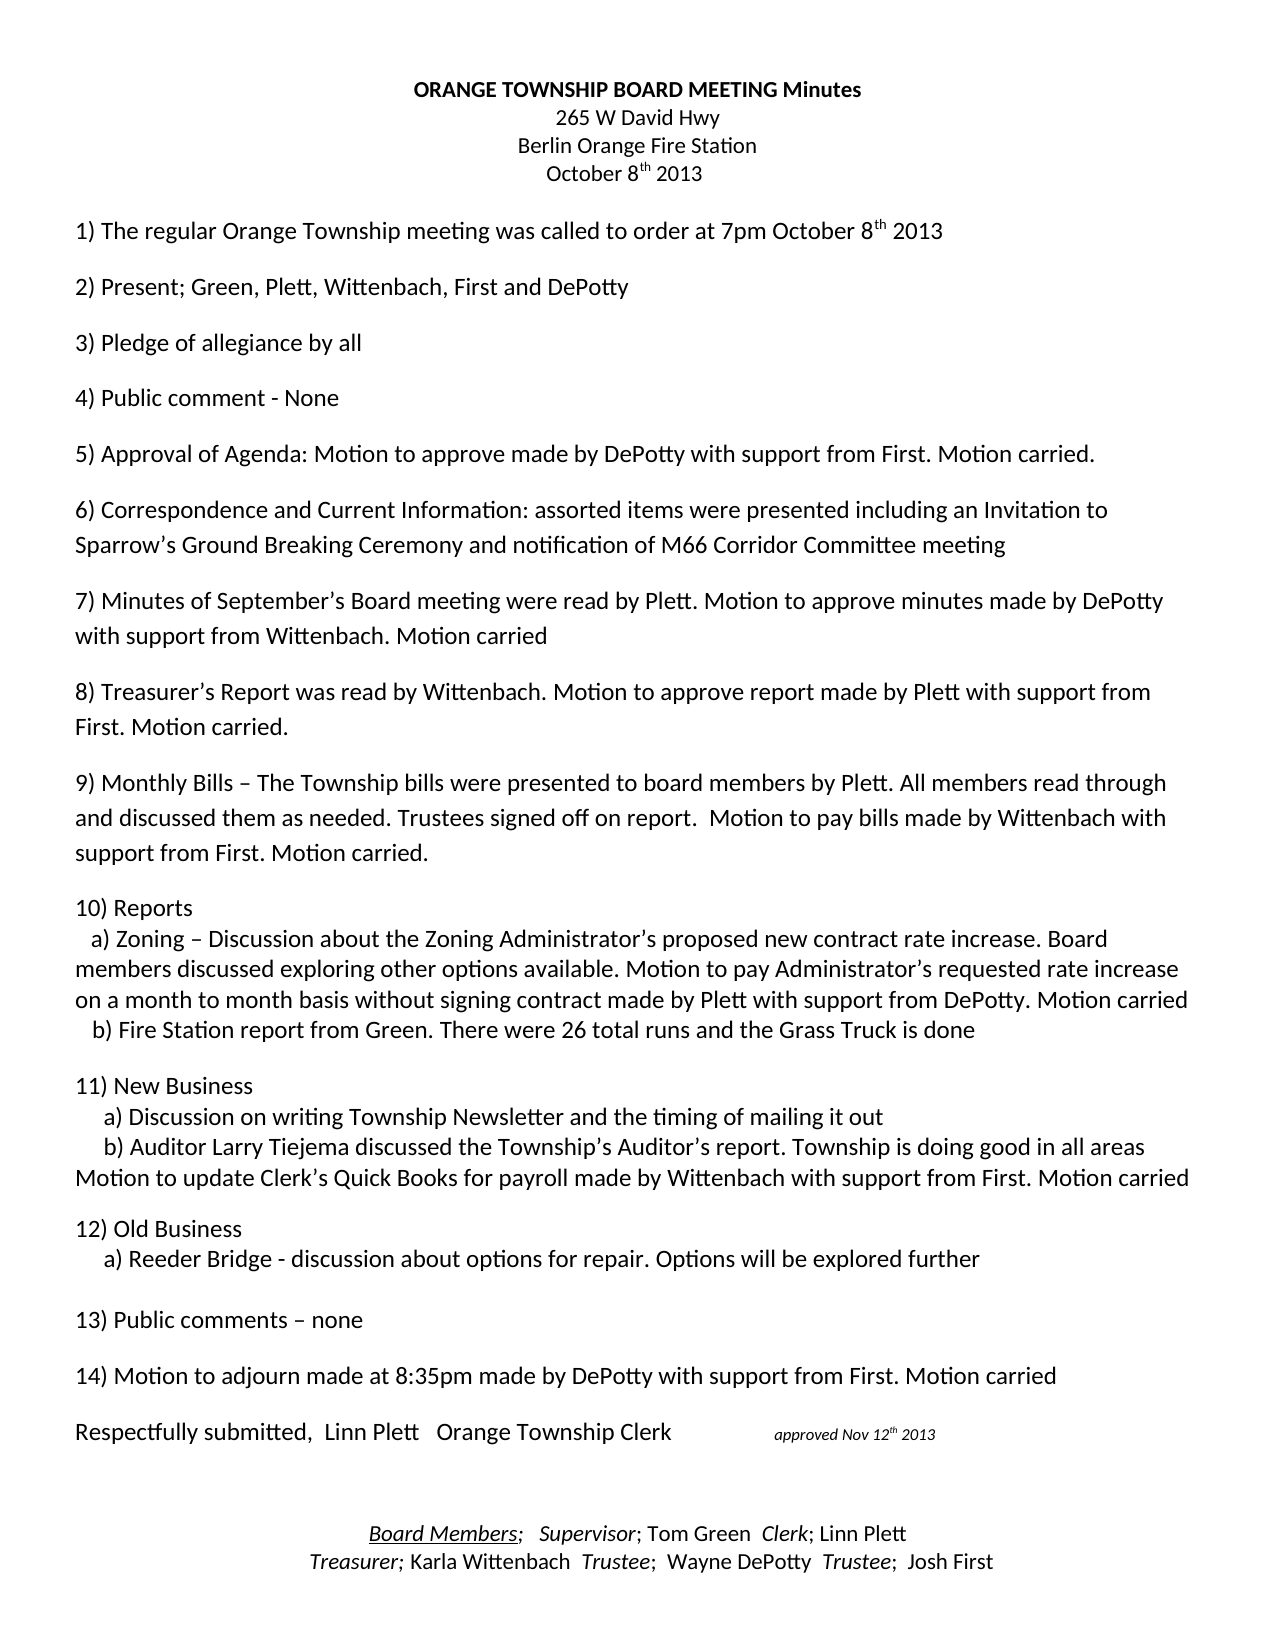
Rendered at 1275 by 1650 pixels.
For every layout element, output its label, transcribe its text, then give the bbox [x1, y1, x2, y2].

text 2) Present; Green, Plett, Wittenbach, First and DePotty [75, 271, 1200, 301]
text b) Fire Station report from Green. There were 26 total runs and the Grass Truck is done [75, 1015, 1200, 1045]
text b) Auditor Larry Tiejema discussed the Township’s Auditor’s report. Township is doing good in all areas [75, 1132, 1200, 1162]
text 9) Monthly Bills – The Township bills were presented to board members by Plett. All members read through and discussed them as needed. Trustees signed off on report. Motion to pay bills made by Wittenbach with support from First. Motion carried. [75, 767, 1200, 867]
text a) Reeder Bridge - discussion about options for repair. Options will be explored further [75, 1243, 1200, 1274]
text 8) Treasurer’s Report was read by Wittenbach. Motion to approve report made by Plett with support from First. Motion carried. [75, 676, 1200, 741]
text a) Discussion on writing Township Newsletter and the timing of mailing it out [75, 1101, 1200, 1132]
text 11) New Business [75, 1071, 1200, 1101]
text 12) Old Business [75, 1213, 1200, 1243]
text 10) Reports [75, 893, 1200, 923]
text 13) Public comments – none [75, 1304, 1200, 1335]
text Motion to update Clerk’s Quick Books for payroll made by Wittenbach with support from First. Motion carried [75, 1162, 1200, 1193]
text 6) Correspondence and Current Information: assorted items were presented including an Invitation to Sparrow’s Ground Breaking Ceremony and notification of M66 Corridor Committee meeting [75, 494, 1200, 560]
text a) Zoning – Discussion about the Zoning Administrator’s proposed new contract rate increase. Board members discussed exploring other options available. Motion to pay Administrator’s requested rate increase on a month to month basis without signing contract made by Plett with support from DePotty. Motion carried [75, 923, 1200, 1015]
text 1) The regular Orange Township meeting was called to order at 7pm October 8th 2013 [75, 215, 1200, 246]
text Respectfully submitted, Linn Plett Orange Township Clerk approved Nov 12th 2013 [75, 1416, 1200, 1447]
text 7) Minutes of September’s Board meeting were read by Plett. Motion to approve minutes made by DePotty with support from Wittenbach. Motion carried [75, 585, 1200, 651]
text 5) Approval of Agenda: Motion to approve made by DePotty with support from First. Motion carried. [75, 438, 1200, 469]
text 14) Motion to adjourn made at 8:35pm made by DePotty with support from First. Motion carried [75, 1360, 1200, 1391]
text 3) Pledge of allegiance by all [75, 327, 1200, 357]
text 4) Public comment - None [75, 383, 1200, 413]
